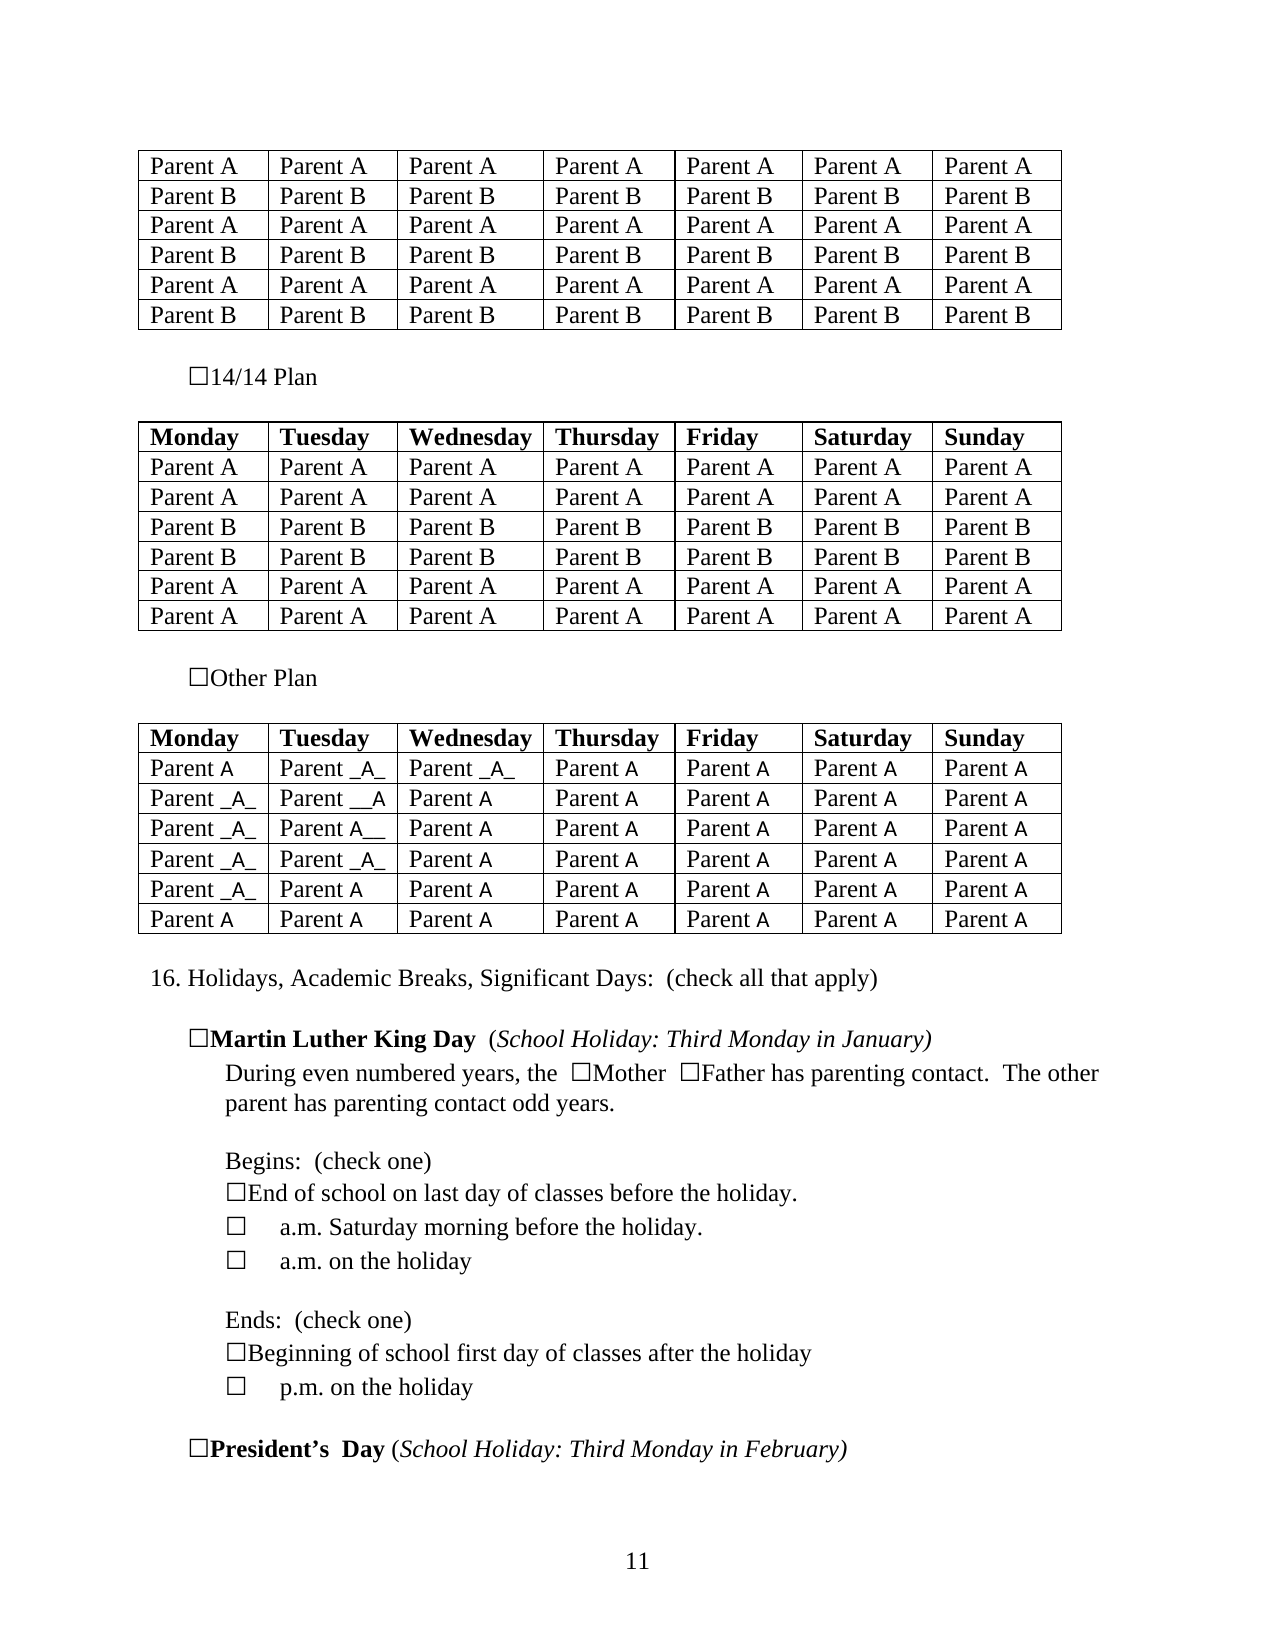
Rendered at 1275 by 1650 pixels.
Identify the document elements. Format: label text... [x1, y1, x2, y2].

table_cell Parent A [676, 151, 802, 180]
table_cell Parent [544, 814, 674, 843]
text a.m. on the holiday [225, 1243, 1125, 1277]
table_cell Parent B [676, 300, 802, 329]
table_cell Parent A [269, 571, 397, 600]
table_cell Parent [676, 814, 802, 843]
table_cell Parent [676, 874, 802, 903]
table_cell Parent A [803, 211, 932, 239]
table_cell Parent B [139, 542, 268, 570]
table_cell Parent A [676, 601, 802, 630]
table_cell Parent [544, 753, 674, 782]
table_cell Parent [803, 753, 932, 782]
table_cell Parent A [803, 270, 932, 299]
table_cell Parent [269, 844, 397, 873]
table_header Monday [139, 724, 268, 752]
table_cell Parent B [398, 542, 543, 570]
table_cell Parent A [398, 151, 543, 180]
table_cell Parent [398, 814, 543, 843]
table_cell Parent A [803, 571, 932, 600]
table_cell Parent [676, 753, 802, 782]
table_cell Parent A [398, 482, 543, 511]
table_header Sunday [933, 724, 1061, 752]
table_cell Parent [933, 904, 1061, 933]
table_cell Parent A [139, 482, 268, 511]
table_cell Parent B [139, 300, 268, 329]
table_cell Parent A [544, 270, 674, 299]
table_cell Parent [398, 844, 543, 873]
text During even numbered years, the Mother Father has parenting contact. The other parent has parenting contact odd years. [225, 1054, 1125, 1117]
table_header Wednesday [398, 724, 543, 752]
table_header Wednesday [398, 423, 543, 451]
table_cell Parent B [803, 300, 932, 329]
table_header Saturday [803, 724, 932, 752]
table_cell Parent B [933, 512, 1061, 541]
table_header Thursday [544, 724, 674, 752]
table_cell Parent B [139, 512, 268, 541]
table_cell Parent B [544, 542, 674, 570]
table_cell Parent [933, 814, 1061, 843]
table_cell Parent B [676, 542, 802, 570]
table_header Monday [139, 423, 268, 451]
table_cell Parent A [139, 571, 268, 600]
table_cell Parent [139, 814, 268, 843]
table_cell Parent A [676, 482, 802, 511]
table_cell Parent A [544, 482, 674, 511]
table_cell Parent B [269, 300, 397, 329]
table_cell Parent B [676, 181, 802, 209]
table_cell Parent [803, 904, 932, 933]
table_cell Parent A [676, 571, 802, 600]
table_cell Parent [933, 844, 1061, 873]
text Other Plan [187, 660, 1125, 694]
table_cell Parent [676, 784, 802, 812]
table_header Friday [676, 423, 802, 451]
table_cell Parent A [398, 452, 543, 481]
table_cell Parent A [544, 211, 674, 239]
table_cell Parent [398, 753, 543, 782]
text a.m. Saturday morning before the holiday. [225, 1209, 1125, 1243]
text p.m. on the holiday [225, 1368, 1125, 1402]
table_cell Parent [398, 904, 543, 933]
table_cell Parent A [269, 482, 397, 511]
table_cell Parent B [544, 300, 674, 329]
table_cell Parent B [933, 542, 1061, 570]
table_cell Parent B [803, 542, 932, 570]
table_cell Parent [139, 784, 268, 812]
table_cell Parent A [803, 482, 932, 511]
table_header Thursday [544, 423, 674, 451]
text 14/14 Plan [187, 358, 1125, 393]
table_cell Parent A [803, 601, 932, 630]
table_cell Parent A [139, 270, 268, 299]
table_cell Parent B [398, 300, 543, 329]
table_cell Parent [803, 784, 932, 812]
table_cell Parent A [933, 151, 1061, 180]
table_cell Parent [933, 784, 1061, 812]
table_cell Parent [139, 874, 268, 903]
table_cell Parent A [803, 452, 932, 481]
table_cell Parent [933, 753, 1061, 782]
table_cell Parent B [544, 181, 674, 209]
table_cell Parent A [269, 270, 397, 299]
table_cell Parent A [139, 211, 268, 239]
table_cell Parent [933, 874, 1061, 903]
table_cell Parent A [269, 601, 397, 630]
table_cell Parent [269, 814, 397, 843]
text End of school on last day of classes before the holiday. [225, 1174, 1125, 1209]
table_cell Parent B [269, 542, 397, 570]
table_cell Parent A [139, 151, 268, 180]
table_cell Parent B [269, 512, 397, 541]
table_cell Parent [398, 874, 543, 903]
table_cell Parent B [139, 181, 268, 209]
table_cell Parent A [676, 452, 802, 481]
table_cell Parent B [269, 181, 397, 209]
table_cell Parent A [933, 601, 1061, 630]
table_cell Parent [139, 753, 268, 782]
table_cell Parent [676, 844, 802, 873]
table_cell Parent B [544, 240, 674, 269]
table_cell Parent [803, 814, 932, 843]
text Beginning of school first day of classes after the holiday [225, 1334, 1125, 1368]
table_cell Parent A [398, 601, 543, 630]
table_cell Parent B [803, 512, 932, 541]
table_cell Parent A [676, 211, 802, 239]
table_cell Parent [803, 874, 932, 903]
table_header Tuesday [269, 423, 397, 451]
table_cell Parent A [933, 211, 1061, 239]
table_cell Parent B [398, 240, 543, 269]
table_cell Parent [676, 904, 802, 933]
table_cell Parent A [139, 452, 268, 481]
table_header Sunday [933, 423, 1061, 451]
table_cell Parent [544, 784, 674, 812]
table_cell Parent [139, 844, 268, 873]
table_cell Parent B [933, 181, 1061, 209]
text Martin Luther King Day (School Holiday: Third Monday in January) [187, 1020, 1125, 1054]
table_cell Parent [269, 904, 397, 933]
table_cell Parent A [544, 571, 674, 600]
table_cell Parent A [803, 151, 932, 180]
table_cell Parent [398, 784, 543, 812]
text President’s Day (School Holiday: Third Monday in February) [187, 1431, 1125, 1465]
table_cell Parent B [398, 181, 543, 209]
table_cell Parent [269, 874, 397, 903]
table_cell Parent B [544, 512, 674, 541]
text Ends: (check one) [225, 1306, 1125, 1334]
table_cell Parent A [933, 571, 1061, 600]
table_cell Parent A [269, 151, 397, 180]
text Begins: (check one) [225, 1146, 1125, 1174]
table_cell Parent A [933, 270, 1061, 299]
table_cell Parent A [933, 482, 1061, 511]
table_cell Parent [269, 784, 397, 812]
table_cell Parent A [398, 211, 543, 239]
table_header Friday [676, 724, 802, 752]
table_cell Parent A [676, 270, 802, 299]
table_header Tuesday [269, 724, 397, 752]
table_cell Parent A [139, 601, 268, 630]
table_cell Parent B [933, 240, 1061, 269]
table_cell Parent B [803, 240, 932, 269]
table_cell Parent B [933, 300, 1061, 329]
table_cell Parent [544, 844, 674, 873]
table_cell Parent A [269, 452, 397, 481]
table_cell Parent B [676, 240, 802, 269]
table_cell Parent [269, 753, 397, 782]
table_cell Parent A [544, 452, 674, 481]
table_cell Parent A [544, 601, 674, 630]
table_cell Parent B [139, 240, 268, 269]
table_cell Parent [544, 874, 674, 903]
text 16. Holidays, Academic Breaks, Significant Days: (check all that apply) [150, 963, 1125, 991]
table_cell Parent [139, 904, 268, 933]
table_cell Parent A [269, 211, 397, 239]
table_header Saturday [803, 423, 932, 451]
table_cell Parent [803, 844, 932, 873]
table_cell Parent [544, 904, 674, 933]
table_cell Parent B [676, 512, 802, 541]
table_cell Parent A [398, 571, 543, 600]
table_cell Parent B [398, 512, 543, 541]
table_cell Parent A [544, 151, 674, 180]
table_cell Parent B [803, 181, 932, 209]
table_cell Parent B [269, 240, 397, 269]
table_cell Parent A [398, 270, 543, 299]
table_cell Parent A [933, 452, 1061, 481]
